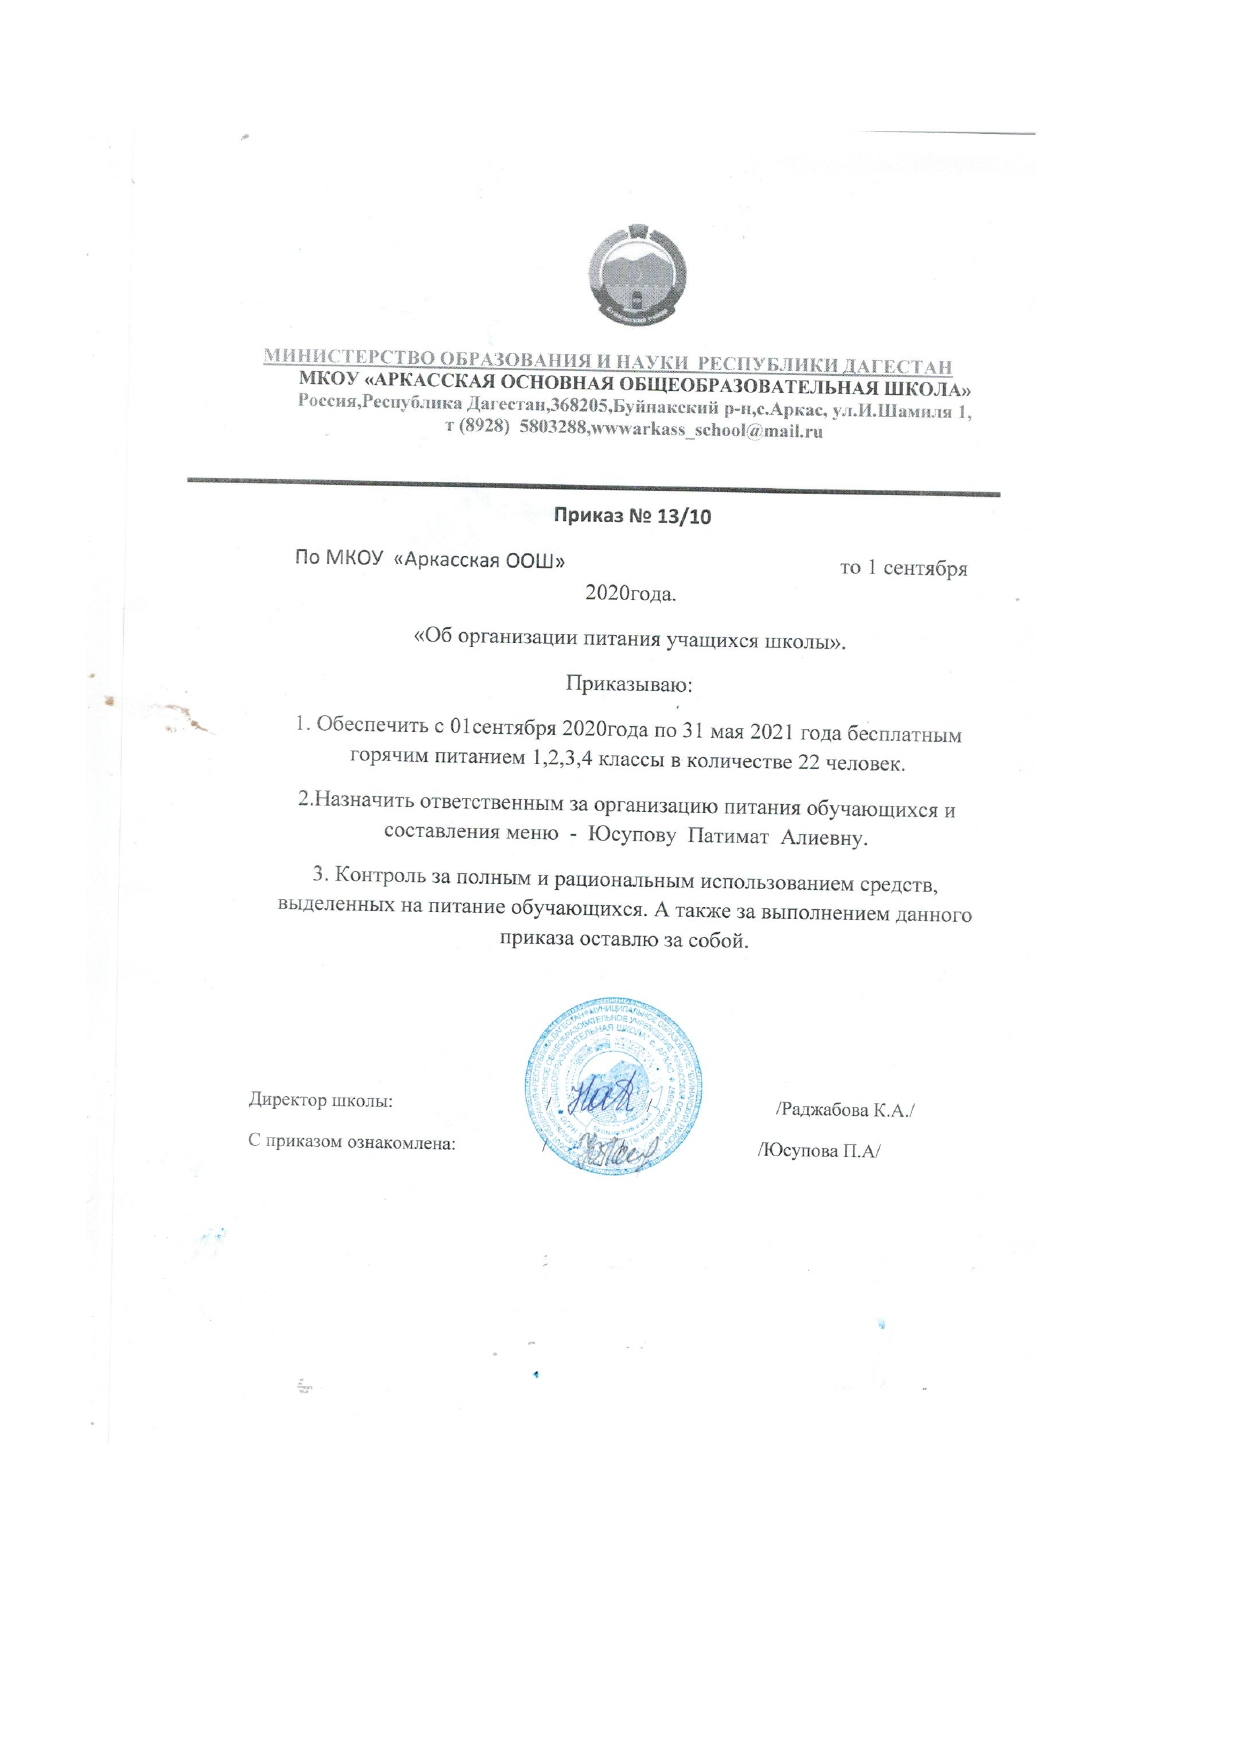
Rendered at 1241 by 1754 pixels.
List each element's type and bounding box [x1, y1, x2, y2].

picture [73, 118, 1049, 1459]
